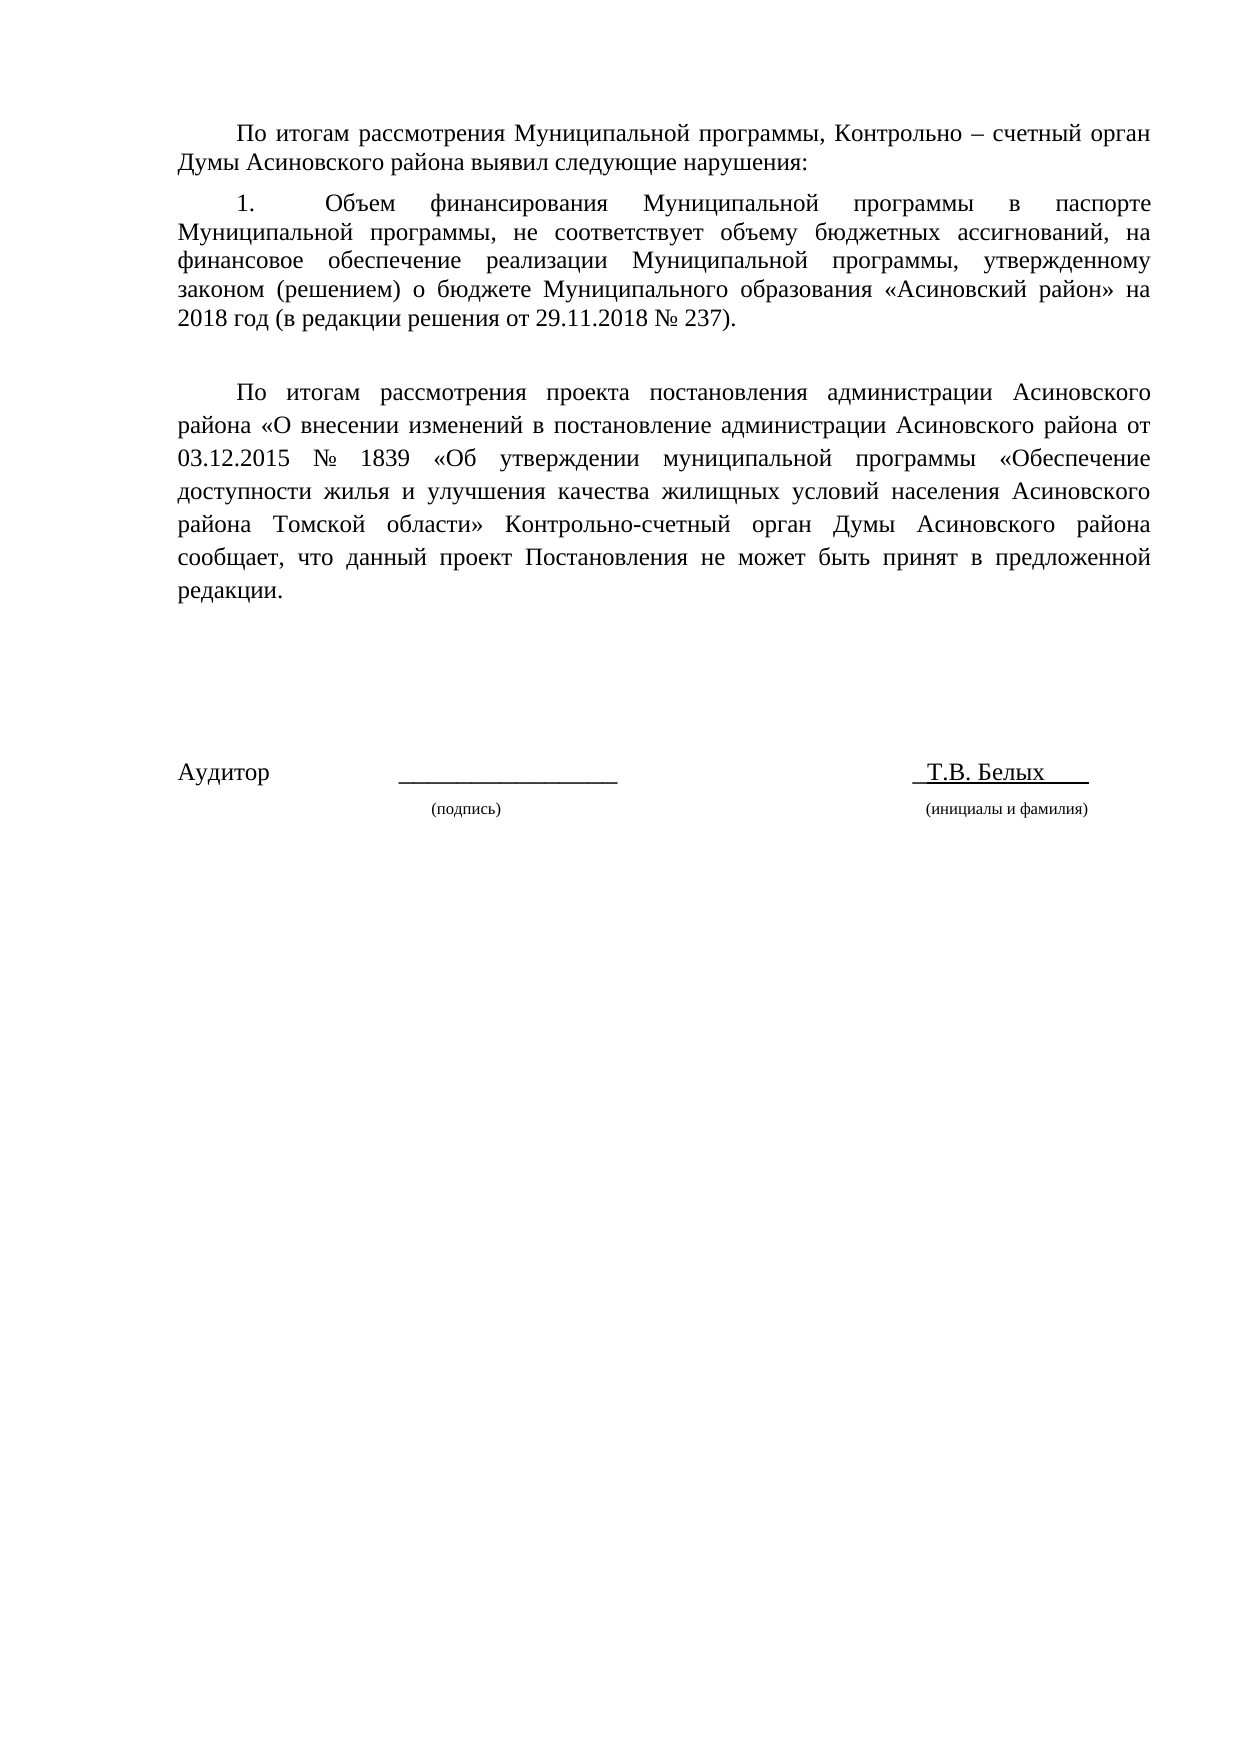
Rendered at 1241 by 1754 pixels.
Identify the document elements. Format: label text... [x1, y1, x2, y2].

text Аудитор _______________ _Т.В. Белых___ (подпись) (инициалы и фамилия) [177, 753, 1152, 820]
list Объем финансирования Муниципальной программы в паспорте Муниципальной программы, не соответствует объему бюджетных ассигнований, на финансовое обеспечение реализации Муниципальной программы, утвержденному законом (решением) о бюджете Муниципального образования «Асиновский район» на 2018 год (в редакции решения от 29.11.2018 № 237). [177, 188, 1152, 332]
text По итогам рассмотрения Муниципальной программы, Контрольно – счетный орган Думы Асиновского района выявил следующие нарушения: [177, 118, 1152, 176]
text По итогам рассмотрения проекта постановления администрации Асиновского района «О внесении изменений в постановление администрации Асиновского района от 03.12.2015 № 1839 «Об утверждении муниципальной программы «Обеспечение доступности жилья и улучшения качества жилищных условий населения Асиновского района Томской области» Контрольно-счетный орган Думы Асиновского района сообщает, что данный проект Постановления не может быть принят в предложенной редакции. [177, 377, 1152, 604]
